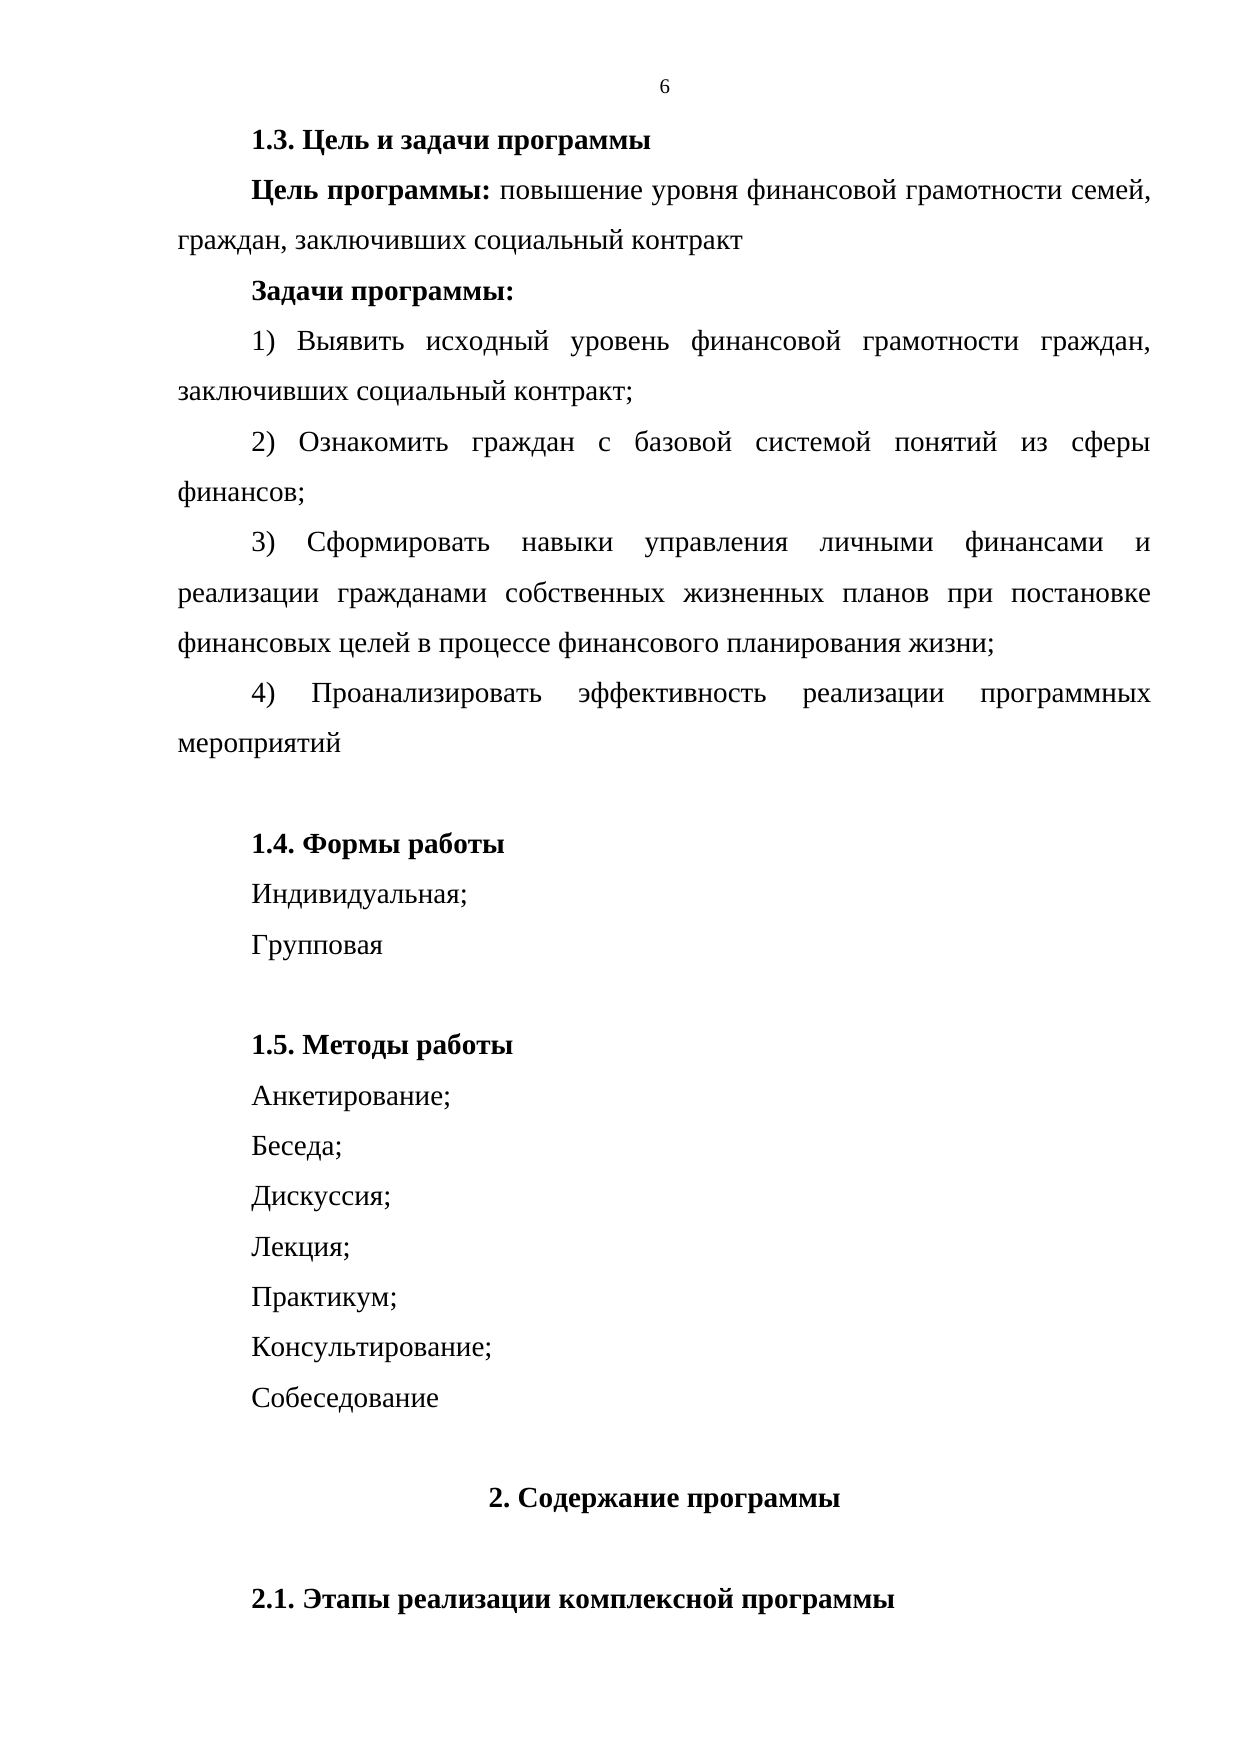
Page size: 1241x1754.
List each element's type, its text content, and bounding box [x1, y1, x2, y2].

text 4) Проанализировать эффективность реализации программных мероприятий [177, 675, 1152, 759]
text Лекция; [177, 1229, 1152, 1262]
text Дискуссия; [177, 1178, 1152, 1212]
text Цель программы: повышение уровня финансовой грамотности семей, граждан, заключивших социальный контракт [177, 172, 1152, 256]
text 2.1. Этапы реализации комплексной программы [177, 1581, 1152, 1614]
text Задачи программы: [177, 273, 1152, 306]
text Практикум; [177, 1279, 1152, 1313]
text Консультирование; [177, 1329, 1152, 1363]
text 1) Выявить исходный уровень финансовой грамотности граждан, заключивших социальный контракт; [177, 323, 1152, 407]
text 2) Ознакомить граждан с базовой системой понятий из сферы финансов; [177, 424, 1152, 508]
text Беседа; [177, 1128, 1152, 1162]
text 2. Содержание программы [177, 1480, 1152, 1514]
text 3) Сформировать навыки управления личными финансами и реализации гражданами собственных жизненных планов при постановке финансовых целей в процессе финансового планирования жизни; [177, 524, 1152, 658]
text 1.5. Методы работы [177, 1027, 1152, 1061]
text Собеседование [177, 1380, 1152, 1413]
text Анкетирование; [177, 1078, 1152, 1111]
text 1.4. Формы работы [177, 826, 1152, 860]
text Групповая [177, 927, 1152, 960]
text 1.3. Цель и задачи программы [177, 122, 1152, 155]
text Индивидуальная; [177, 877, 1152, 910]
